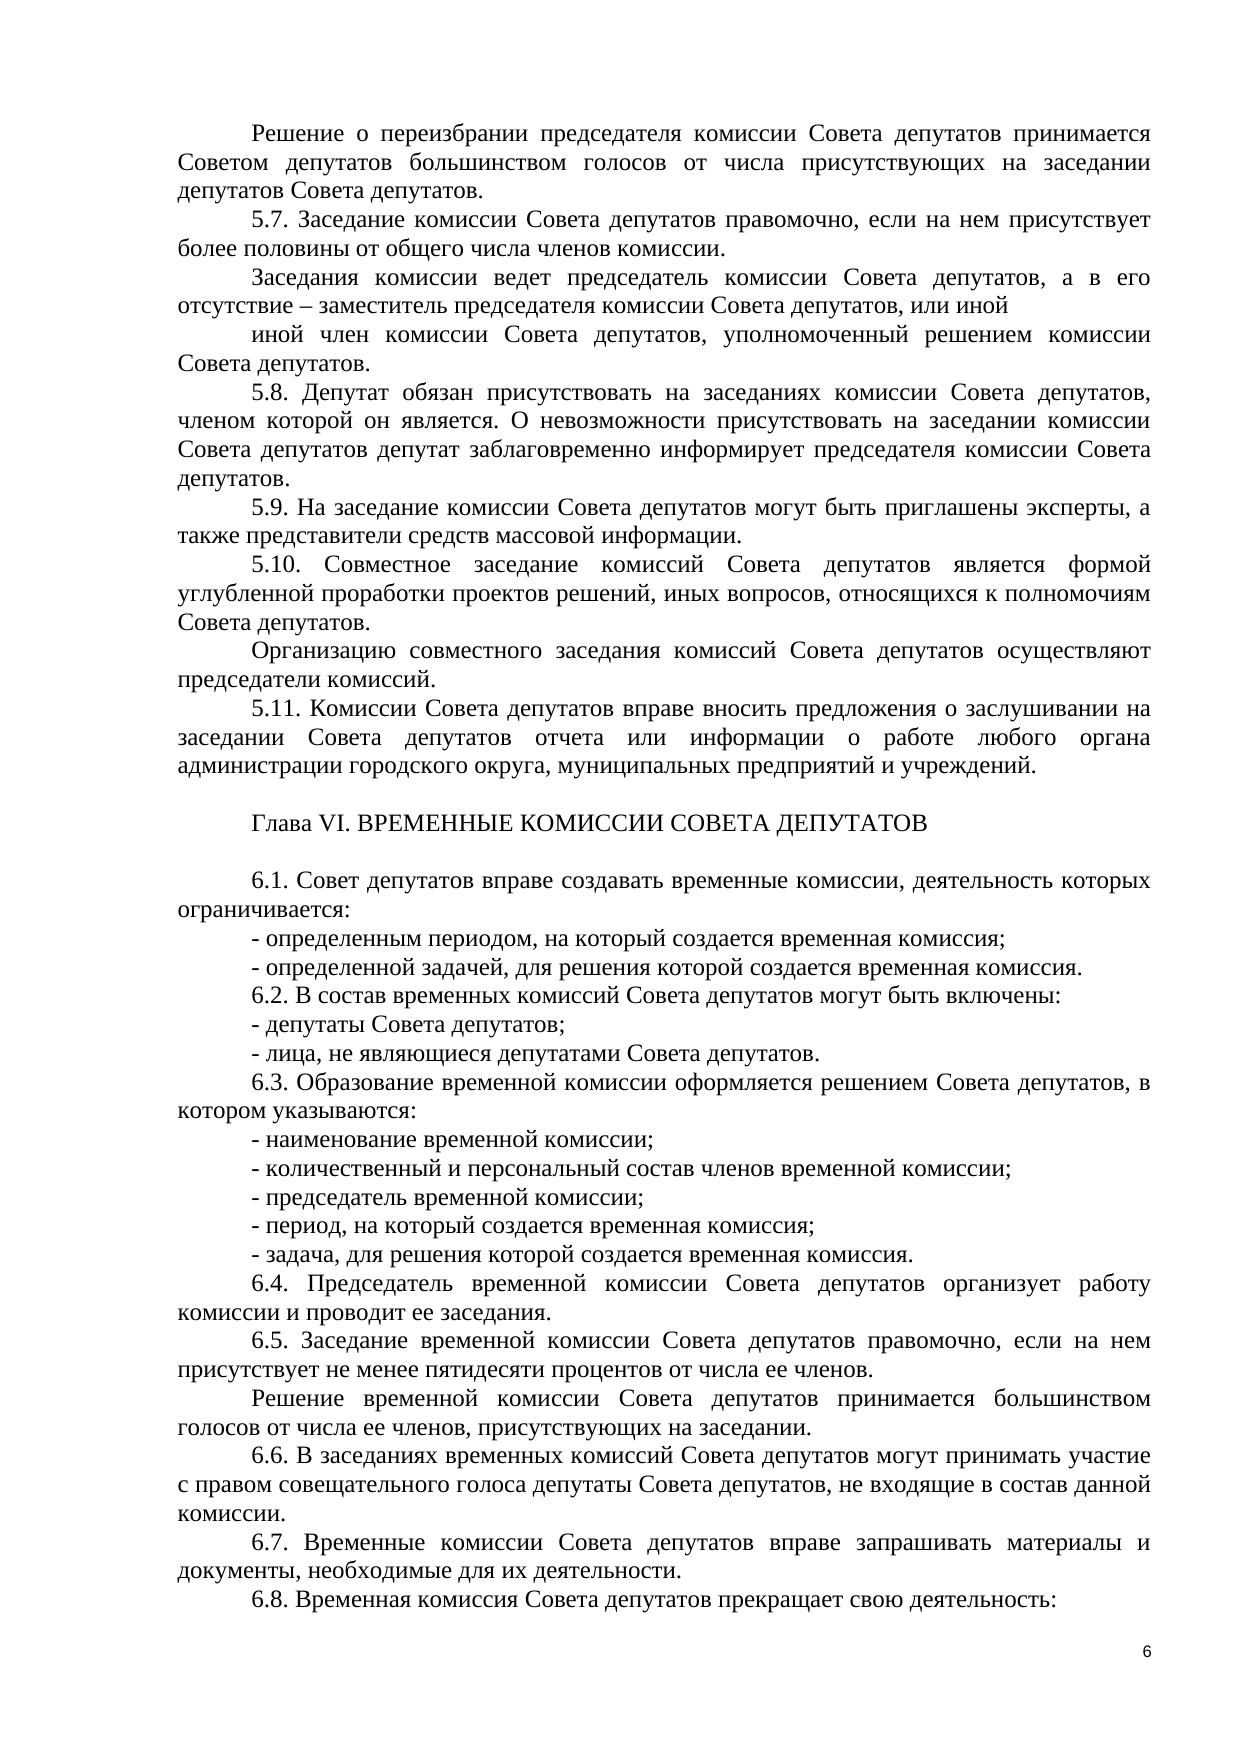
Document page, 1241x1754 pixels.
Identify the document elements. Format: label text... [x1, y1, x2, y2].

text 5.9. На заседание комиссии Совета депутатов могут быть приглашены эксперты, а также представители средств массовой информации. [177, 492, 1152, 549]
text - наименование временной комиссии; [177, 1124, 1152, 1153]
text 6.6. В заседаниях временных комиссий Совета депутатов могут принимать участие с правом совещательного голоса депутаты Совета депутатов, не входящие в состав данной комиссии. [177, 1441, 1152, 1527]
text Организацию совместного заседания комиссий Совета депутатов осуществляют председатели комиссий. [177, 636, 1152, 693]
text - количественный и персональный состав членов временной комиссии; [177, 1153, 1152, 1182]
text Глава VI. ВРЕМЕННЫЕ КОМИССИИ СОВЕТА ДЕПУТАТОВ [177, 808, 1152, 837]
text - лица, не являющиеся депутатами Совета депутатов. [177, 1038, 1152, 1067]
text 5.7. Заседание комиссии Совета депутатов правомочно, если на нем присутствует более половины от общего числа членов комиссии. [177, 204, 1152, 262]
text 6.8. Временная комиссия Совета депутатов прекращает свою деятельность: [177, 1584, 1152, 1613]
text 5.10. Совместное заседание комиссий Совета депутатов является формой углубленной проработки проектов решений, иных вопросов, относящихся к полномочиям Совета депутатов. [177, 549, 1152, 636]
text - определенной задачей, для решения которой создается временная комиссия. [177, 952, 1152, 981]
text иной член комиссии Совета депутатов, уполномоченный решением комиссии Совета депутатов. [177, 319, 1152, 377]
text - период, на который создается временная комиссия; [177, 1211, 1152, 1239]
text 6.5. Заседание временной комиссии Совета депутатов правомочно, если на нем присутствует не менее пятидесяти процентов от числа ее членов. [177, 1326, 1152, 1383]
text 6.7. Временные комиссии Совета депутатов вправе запрашивать материалы и документы, необходимые для их деятельности. [177, 1527, 1152, 1584]
text 6.2. В состав временных комиссий Совета депутатов могут быть включены: [177, 981, 1152, 1009]
text - задача, для решения которой создается временная комиссия. [177, 1239, 1152, 1268]
text Заседания комиссии ведет председатель комиссии Совета депутатов, а в его отсутствие – заместитель председателя комиссии Совета депутатов, или иной [177, 262, 1152, 319]
text - председатель временной комиссии; [177, 1182, 1152, 1211]
text - определенным периодом, на который создается временная комиссия; [177, 923, 1152, 952]
text 6.4. Председатель временной комиссии Совета депутатов организует работу комиссии и проводит ее заседания. [177, 1268, 1152, 1326]
text 6.3. Образование временной комиссии оформляется решением Совета депутатов, в котором указываются: [177, 1067, 1152, 1124]
text 6.1. Совет депутатов вправе создавать временные комиссии, деятельность которых ограничивается: [177, 866, 1152, 923]
text 5.11. Комиссии Совета депутатов вправе вносить предложения о заслушивании на заседании Совета депутатов отчета или информации о работе любого органа администрации городского округа, муниципальных предприятий и учреждений. [177, 693, 1152, 779]
text Решение временной комиссии Совета депутатов принимается большинством голосов от числа ее членов, присутствующих на заседании. [177, 1383, 1152, 1441]
text - депутаты Совета депутатов; [177, 1009, 1152, 1038]
text Решение о переизбрании председателя комиссии Совета депутатов принимается Советом депутатов большинством голосов от числа присутствующих на заседании депутатов Совета депутатов. [177, 118, 1152, 204]
text 5.8. Депутат обязан присутствовать на заседаниях комиссии Совета депутатов, членом которой он является. О невозможности присутствовать на заседании комиссии Совета депутатов депутат заблаговременно информирует председателя комиссии Совета депутатов. [177, 377, 1152, 492]
